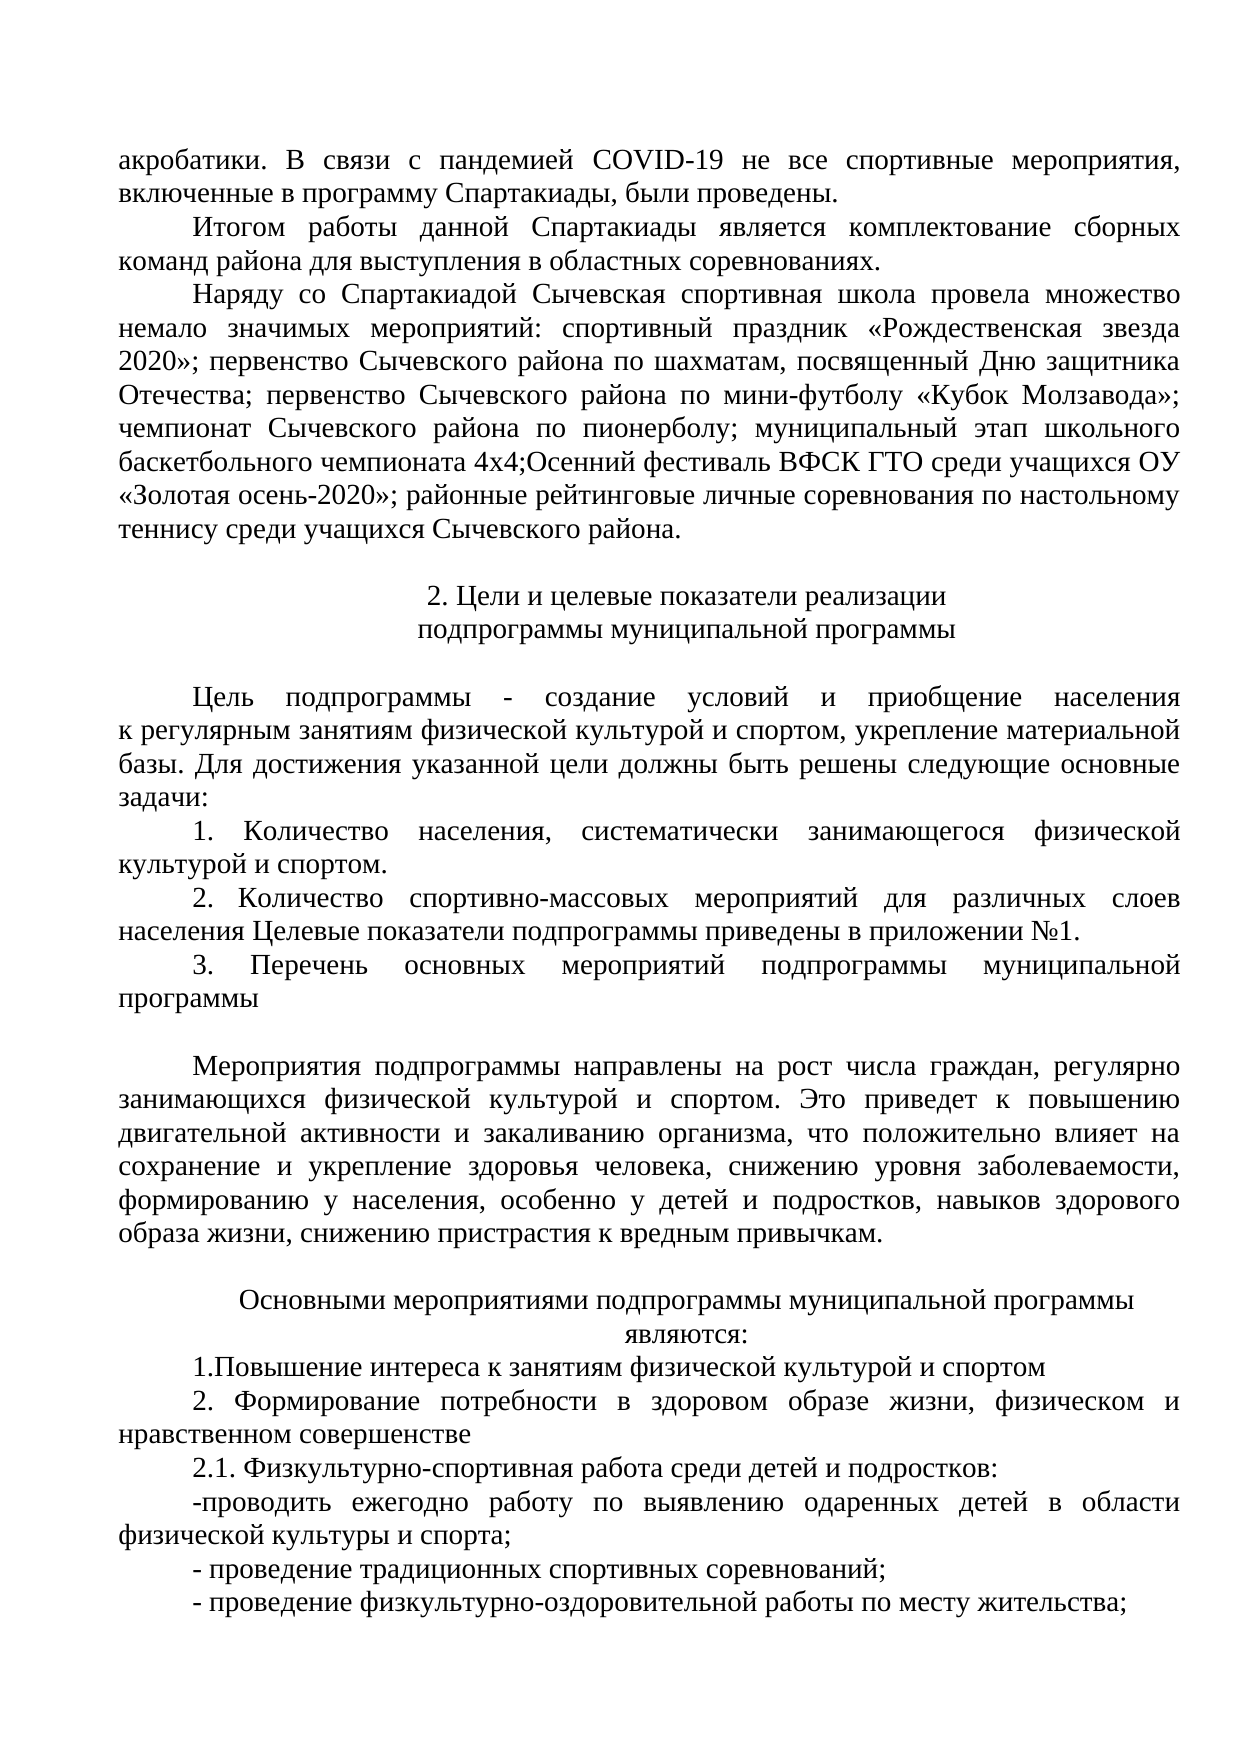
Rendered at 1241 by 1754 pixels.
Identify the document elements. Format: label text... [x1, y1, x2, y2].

text Мероприятия подпрограммы направлены на рост числа граждан, регулярно занимающихся физической культурой и спортом. Это приведет к повышению двигательной активности и закаливанию организма, что положительно влияет на сохранение и укрепление здоровья человека, снижению уровня заболеваемости, формированию у населения, особенно у детей и подростков, навыков здорового образа жизни, снижению пристрастия к вредным привычкам. [118, 1048, 1181, 1249]
text 2. Количество спортивно-массовых мероприятий для различных слоев населения Целевые показатели подпрограммы приведены в приложении №1. [118, 880, 1181, 947]
text 2. Формирование потребности в здоровом образе жизни, физическом и нравственном совершенстве [118, 1383, 1181, 1450]
text Цель подпрограммы - создание условий и приобщение населения к регулярным занятиям физической культурой и спортом, укрепление материальной базы. Для достижения указанной цели должны быть решены следующие основные задачи: [118, 679, 1181, 813]
text подпрограммы муниципальной программы [118, 612, 1181, 645]
text 2.1. Физкультурно-спортивная работа среди детей и подростков: [118, 1450, 1181, 1484]
text Наряду со Спартакиадой Сычевская спортивная школа провела множество немало значимых мероприятий: спортивный праздник «Рождественская звезда 2020»; первенство Сычевского района по шахматам, посвященный Дню защитника Отечества; первенство Сычевского района по мини-футболу «Кубок Молзавода»; чемпионат Сычевского района по пионерболу; муниципальный этап школьного баскетбольного чемпионата 4x4;Осенний фестиваль ВФСК ГТО среди учащихся ОУ «Золотая осень-2020»; районные рейтинговые личные соревнования по настольному теннису среди учащихся Сычевского района. [118, 276, 1181, 544]
text 3. Перечень основных мероприятий подпрограммы муниципальной программы [118, 947, 1181, 1014]
text - проведение традиционных спортивных соревнований; [118, 1551, 1181, 1584]
text 2. Цели и целевые показатели реализации [118, 578, 1181, 612]
text - проведение физкультурно-оздоровительной работы по месту жительства; [118, 1584, 1181, 1618]
text 1. Количество населения, систематически занимающегося физической культурой и спортом. [118, 813, 1181, 880]
text Основными мероприятиями подпрограммы муниципальной программы [118, 1282, 1181, 1316]
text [118, 142, 1181, 209]
text являются: [118, 1316, 1181, 1349]
text Итогом работы данной Спартакиады является комплектование сборных команд района для выступления в областных соревнованиях. [118, 209, 1181, 276]
text 1.Повышение интереса к занятиям физической культурой и спортом [118, 1349, 1181, 1383]
text -проводить ежегодно работу по выявлению одаренных детей в области физической культуры и спорта; [118, 1484, 1181, 1551]
